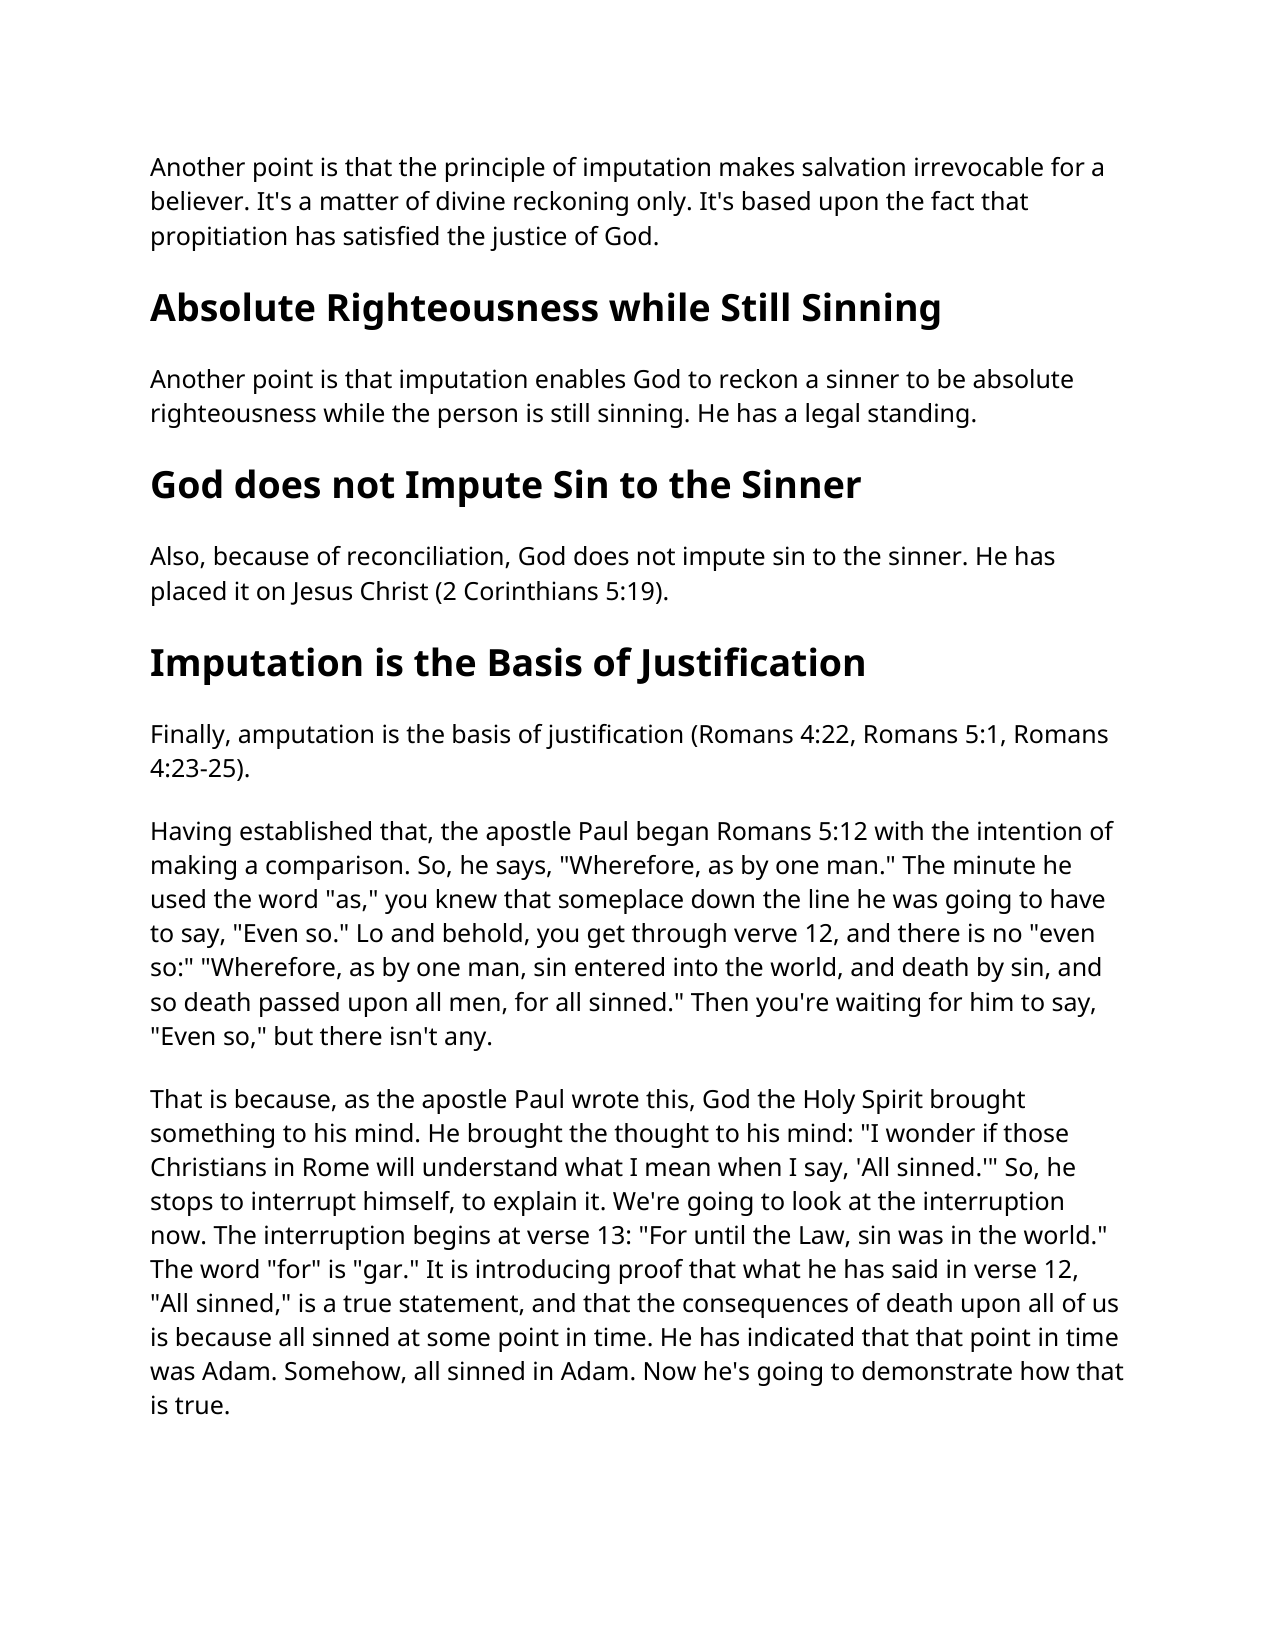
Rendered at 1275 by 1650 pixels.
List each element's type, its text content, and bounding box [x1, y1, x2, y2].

text Another point is that imputation enables God to reckon a sinner to be absolute righteousness while the person is still sinning. He has a legal standing. [150, 362, 1125, 430]
text Absolute Righteousness while Still Sinning [150, 281, 1125, 332]
text Another point is that the principle of imputation makes salvation irrevocable for a believer. It's a matter of divine reckoning only. It's based upon the fact that propitiation has satisfied the justice of God. [150, 150, 1125, 252]
text Having established that, the apostle Paul began Romans 5:12 with the intention of making a comparison. So, he says, "Wherefore, as by one man." The minute he used the word "as," you knew that someplace down the line he was going to have to say, "Even so." Lo and behold, you get through verve 12, and there is no "even so:" "Wherefore, as by one man, sin entered into the world, and death by sin, and so death passed upon all men, for all sinned." Then you're waiting for him to say, "Even so," but there isn't any. [150, 814, 1125, 1052]
text Also, because of reconciliation, God does not impute sin to the sinner. He has placed it on Jesus Christ (2 Corinthians 5:19). [150, 539, 1125, 607]
text That is because, as the apostle Paul wrote this, God the Holy Spirit brought something to his mind. He brought the thought to his mind: "I wonder if those Christians in Rome will understand what I mean when I say, 'All sinned.'" So, he stops to interrupt himself, to explain it. We're going to look at the interruption now. The interruption begins at verse 13: "For until the Law, sin was in the world." The word "for" is "gar." It is introducing proof that what he has said in verse 12, "All sinned," is a true statement, and that the consequences of death upon all of us is because all sinned at some point in time. He has indicated that that point in time was Adam. Somehow, all sinned in Adam. Now he's going to demonstrate how that is true. [150, 1081, 1125, 1422]
text God does not Impute Sin to the Sinner [150, 459, 1125, 510]
text Finally, amputation is the basis of justification (Romans 4:22, Romans 5:1, Romans 4:23-25). [150, 717, 1125, 785]
text Imputation is the Basis of Justification [150, 636, 1125, 687]
